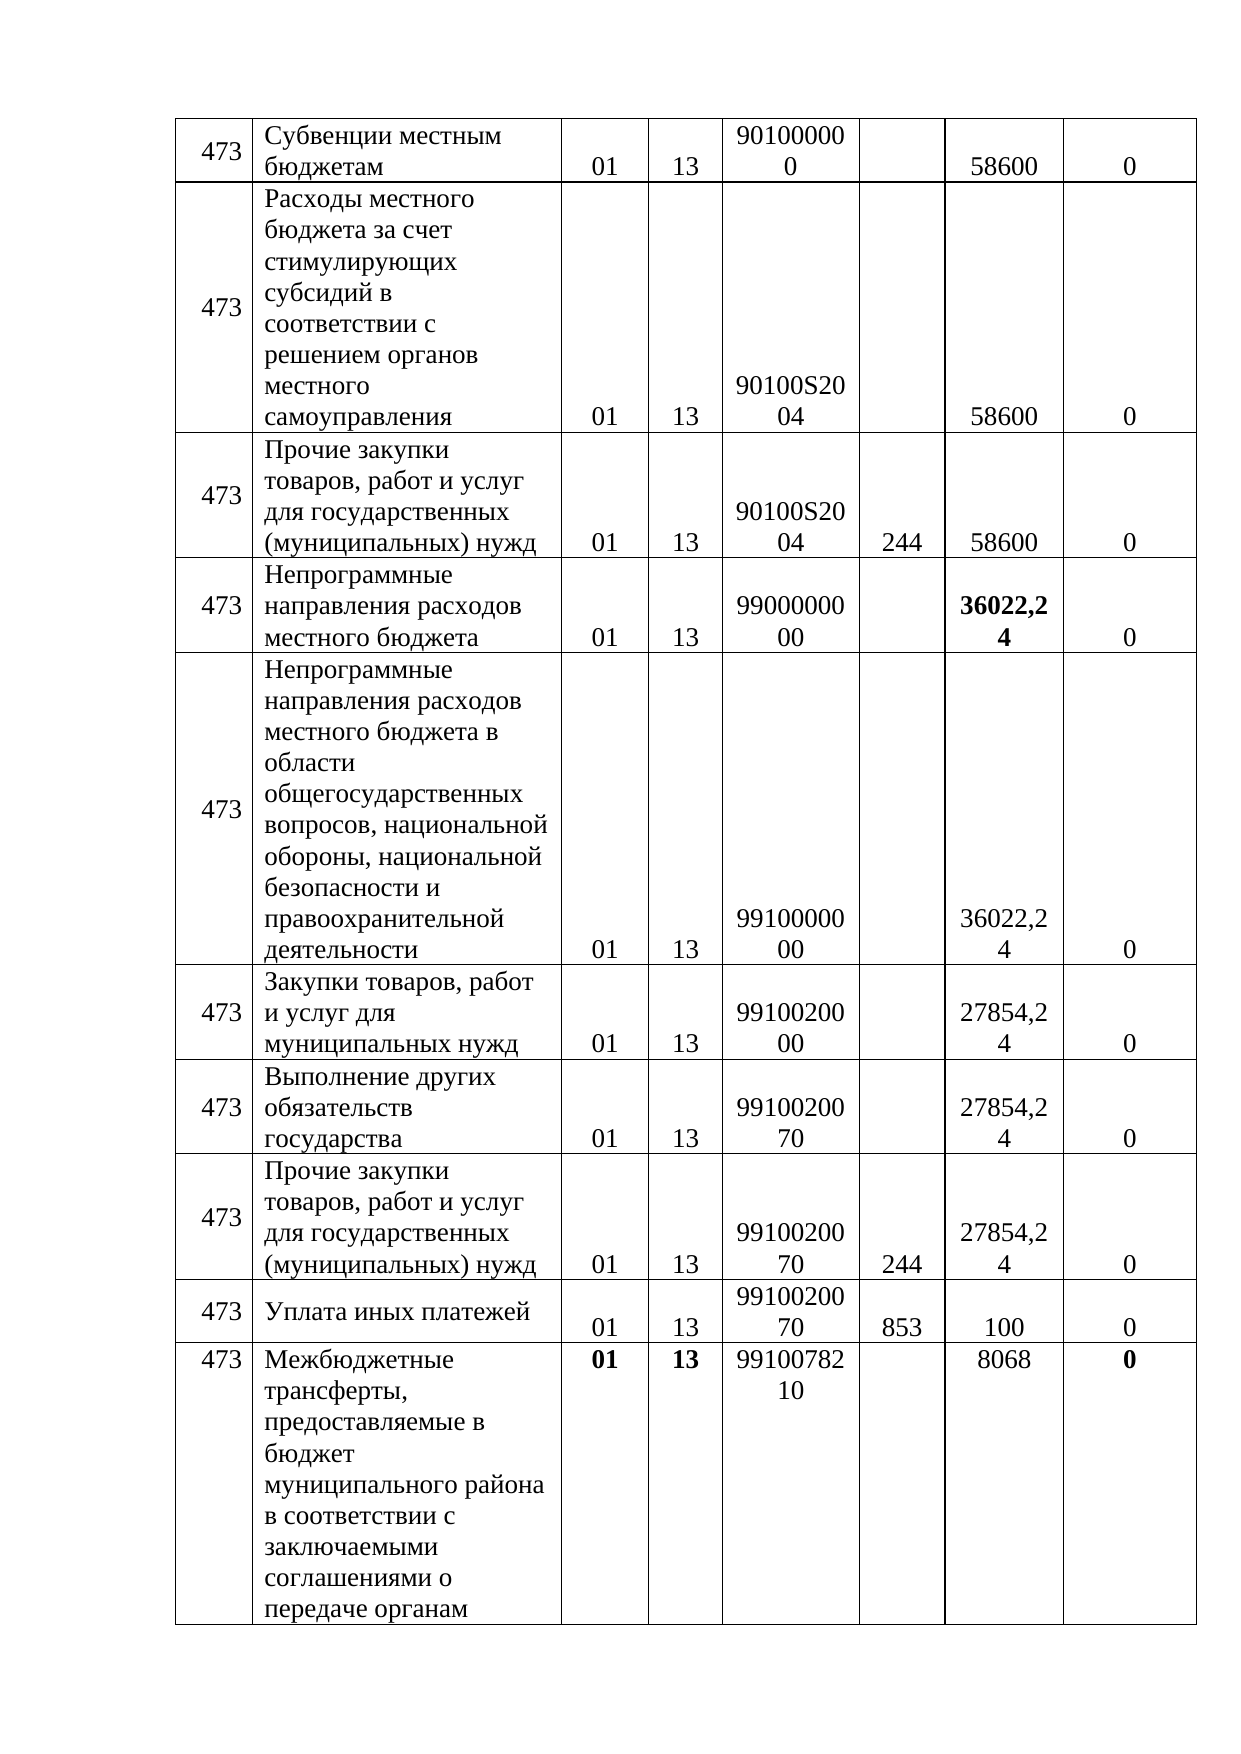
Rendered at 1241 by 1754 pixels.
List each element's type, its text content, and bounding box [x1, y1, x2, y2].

table_cell Непрограммные направления расходов местного бюджета в области общегосударственных вопросов, национальной обороны, национальной безопасности и правоохранительной деятельности [253, 653, 561, 964]
table_cell 473 [176, 1154, 252, 1279]
table_cell Субвенции местным бюджетам [253, 119, 561, 181]
table_cell 01 [562, 183, 648, 432]
table_cell Непрограммные направления расходов местного бюджета [253, 558, 561, 652]
table_cell [860, 183, 944, 432]
table_cell 473 [176, 119, 252, 181]
table_cell 244 [860, 1154, 944, 1279]
table_cell 473 [176, 558, 252, 652]
table_cell 90100S2004 [723, 433, 859, 557]
table_cell 0 [1064, 558, 1196, 652]
table_cell 13 [649, 653, 722, 964]
table_cell 9910078210 [723, 1343, 859, 1623]
table_cell [860, 653, 944, 964]
table_cell 0 [1064, 183, 1196, 432]
table_cell 9910020070 [723, 1060, 859, 1153]
table_cell 58600 [946, 183, 1063, 432]
table_cell 01 [562, 119, 648, 181]
table_cell 100 [946, 1280, 1063, 1342]
table_cell 27854,24 [946, 965, 1063, 1059]
table_cell Закупки товаров, работ и услуг для муниципальных нужд [253, 965, 561, 1059]
table_cell 01 [562, 558, 648, 652]
table_cell 473 [176, 183, 252, 432]
table_cell 9910020070 [723, 1154, 859, 1279]
table_cell 0 [1064, 433, 1196, 557]
table_cell [860, 1343, 944, 1623]
table_cell 01 [562, 1280, 648, 1342]
table_cell 0 [1064, 1154, 1196, 1279]
table_cell 13 [649, 183, 722, 432]
table_cell 01 [562, 965, 648, 1059]
table_cell 13 [649, 558, 722, 652]
table_cell 90100S2004 [723, 183, 859, 432]
table_cell 01 [562, 1060, 648, 1153]
table_cell 13 [649, 1060, 722, 1153]
table_cell 13 [649, 965, 722, 1059]
table_cell 0 [1064, 653, 1196, 964]
table_cell 473 [176, 1343, 252, 1623]
table_cell 0 [1064, 119, 1196, 181]
table_cell Расходы местного бюджета за счет стимулирующих субсидий в соответствии с решением органов местного самоуправления [253, 183, 561, 432]
table_cell Уплата иных платежей [253, 1280, 561, 1342]
table_cell 13 [649, 1343, 722, 1623]
table_cell 8068 [946, 1343, 1063, 1623]
table_cell 244 [860, 433, 944, 557]
table_cell [860, 1060, 944, 1153]
table_cell [860, 558, 944, 652]
table_cell 13 [649, 433, 722, 557]
table_cell 01 [562, 433, 648, 557]
table_cell 01 [562, 1154, 648, 1279]
table_cell 58600 [946, 119, 1063, 181]
table_cell 0 [1064, 965, 1196, 1059]
table_cell 0 [1064, 1280, 1196, 1342]
table_cell 27854,24 [946, 1060, 1063, 1153]
table_cell [860, 119, 944, 181]
table_cell 901000000 [723, 119, 859, 181]
table_cell 473 [176, 1060, 252, 1153]
table_cell 473 [176, 1280, 252, 1342]
table_cell 853 [860, 1280, 944, 1342]
table_cell 58600 [946, 433, 1063, 557]
table_cell Выполнение других обязательств государства [253, 1060, 561, 1153]
table_cell 473 [176, 433, 252, 557]
table_cell 9910000000 [723, 653, 859, 964]
table_cell 473 [176, 965, 252, 1059]
table_cell 01 [562, 1343, 648, 1623]
table_cell 9900000000 [723, 558, 859, 652]
table_cell 27854,24 [946, 1154, 1063, 1279]
table_cell 473 [176, 653, 252, 964]
table_cell 13 [649, 119, 722, 181]
table_cell 13 [649, 1280, 722, 1342]
table_cell 9910020000 [723, 965, 859, 1059]
table_cell 9910020070 [723, 1280, 859, 1342]
table_cell 0 [1064, 1060, 1196, 1153]
table_cell 01 [562, 653, 648, 964]
table_cell [860, 965, 944, 1059]
table_cell 13 [649, 1154, 722, 1279]
table_cell 36022,24 [946, 558, 1063, 652]
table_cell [253, 1343, 561, 1623]
table_cell Прочие закупки товаров, работ и услуг для государственных (муниципальных) нужд [253, 1154, 561, 1279]
table_cell 0 [1064, 1343, 1196, 1623]
table_cell Прочие закупки товаров, работ и услуг для государственных (муниципальных) нужд [253, 433, 561, 557]
table_cell 36022,24 [946, 653, 1063, 964]
